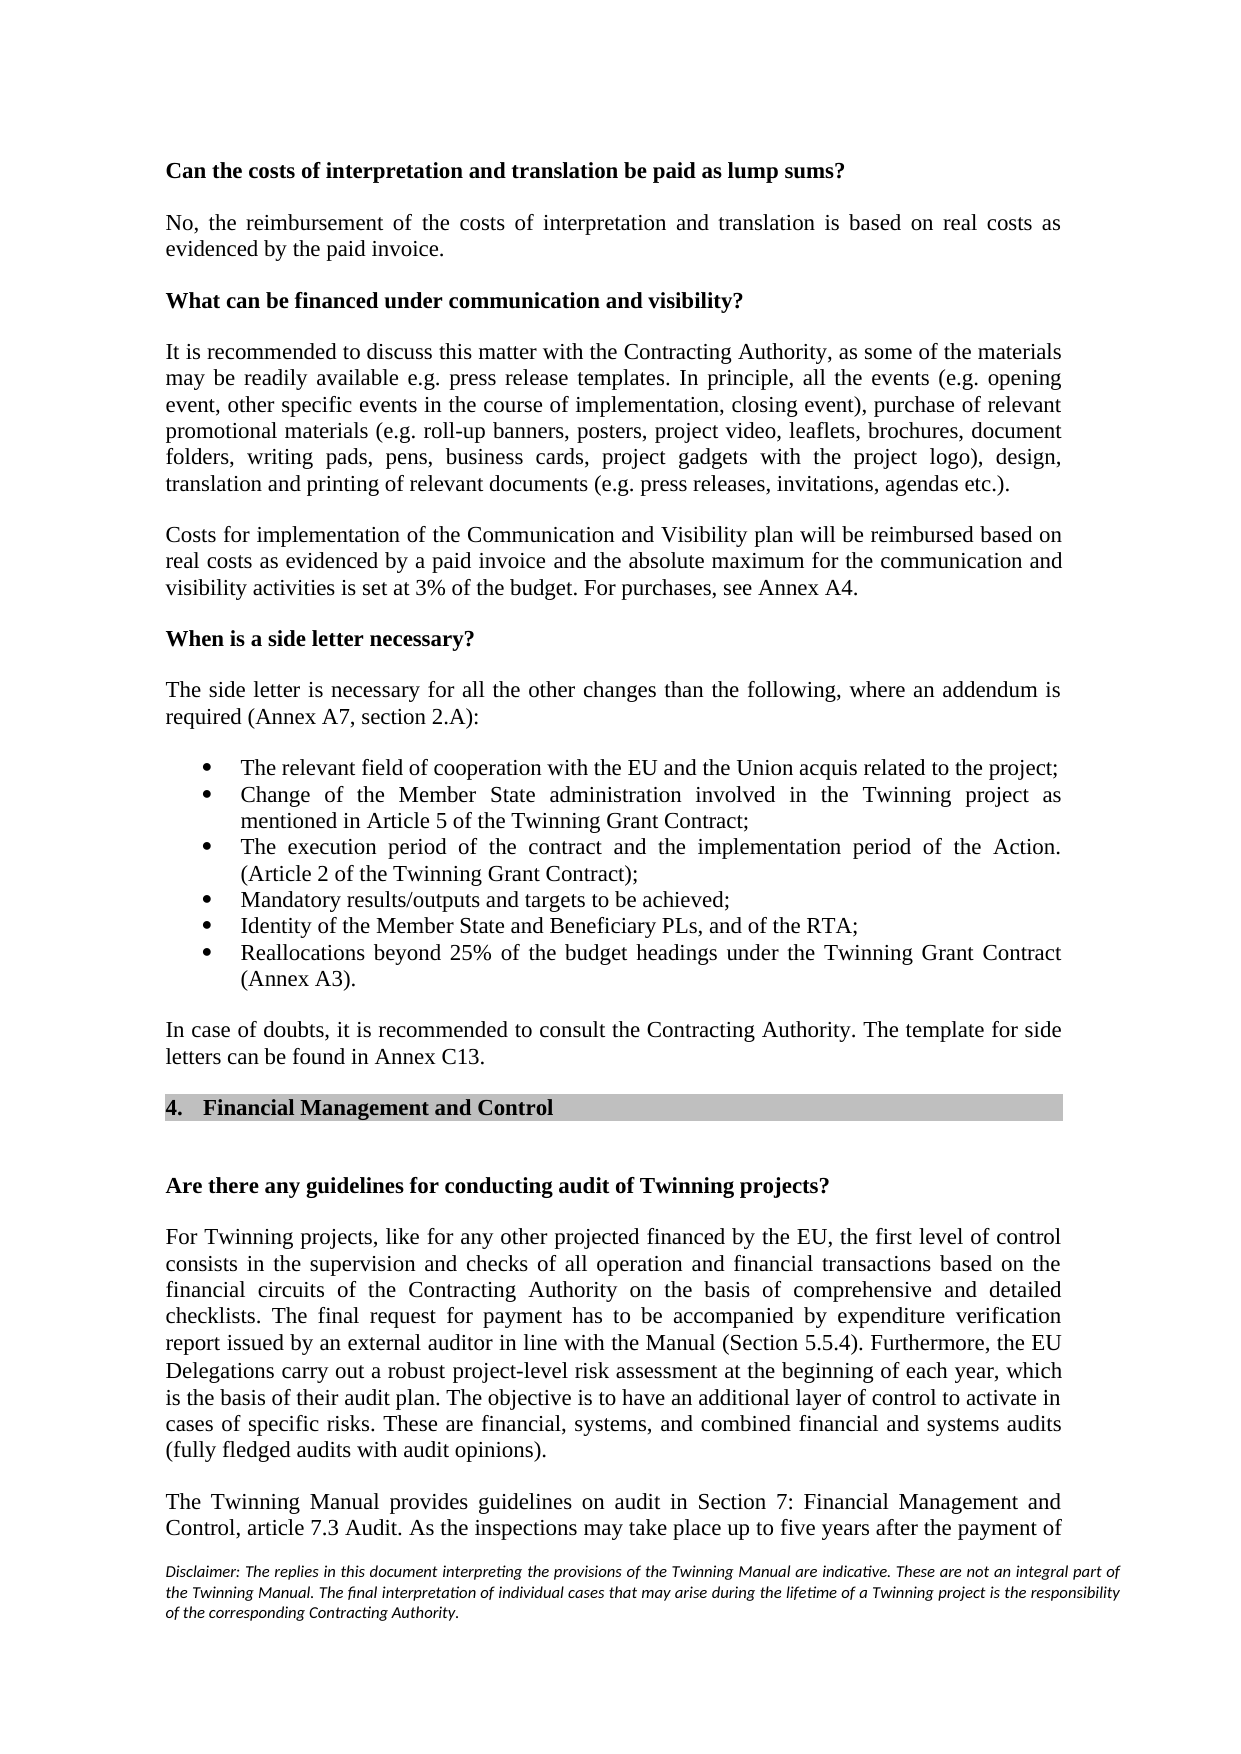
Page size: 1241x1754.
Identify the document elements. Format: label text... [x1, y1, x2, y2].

list Change of the Member State administration involved in the Twinning project as mentioned in Article 5 of the Twinning Grant Contract; [203, 781, 1063, 833]
text No, the reimbursement of the costs of interpretation and translation is based on real costs as evidenced by the paid invoice. [165, 209, 1063, 262]
text In case of doubts, it is recommended to consult the Contracting Authority. The template for side letters can be found in Annex C13. [165, 1016, 1063, 1069]
text Costs for implementation of the Communication and Visibility plan will be reimbursed based on real costs as evidenced by a paid invoice and the absolute maximum for the communication and visibility activities is set at 3% of the budget. For purchases, see Annex A4. [165, 521, 1063, 600]
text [165, 1488, 1063, 1541]
text It is recommended to discuss this matter with the Contracting Authority, as some of the materials may be readily available e.g. press release templates. In principle, all the events (e.g. opening event, other specific events in the course of implementation, closing event), purchase of relevant promotional materials (e.g. roll-up banners, posters, project video, leaflets, brochures, document folders, writing pads, pens, business cards, project gadgets with the project logo), design, translation and printing of relevant documents (e.g. press releases, invitations, agendas etc.). [165, 338, 1063, 496]
list Financial Management and Control [165, 1094, 1063, 1121]
text When is a side letter necessary? [165, 625, 1063, 652]
text The side letter is necessary for all the other changes than the following, where an addendum is required (Annex A7, section 2.A): [165, 677, 1063, 729]
list Mandatory results/outputs and targets to be achieved; [203, 886, 1063, 912]
list Reallocations beyond 25% of the budget headings under the Twinning Grant Contract (Annex A3). [203, 939, 1063, 991]
list The execution period of the contract and the implementation period of the Action. (Article 2 of the Twinning Grant Contract); [203, 833, 1063, 886]
text For Twinning projects, like for any other projected financed by the EU, the first level of control consists in the supervision and checks of all operation and financial transactions based on the financial circuits of the Contracting Authority on the basis of comprehensive and detailed checklists. The final request for payment has to be accompanied by expenditure verification report issued by an external auditor in line with the Manual (Section 5.5.4). Furthermore, the EU Delegations carry out a robust project-level risk assessment at the beginning of each year, which is the basis of their audit plan. The objective is to have an additional layer of control to activate in cases of specific risks. These are financial, systems, and combined financial and systems audits (fully fledged audits with audit opinions). [165, 1223, 1063, 1463]
text Are there any guidelines for conducting audit of Twinning projects? [165, 1172, 1063, 1198]
text What can be financed under communication and visibility? [165, 287, 1063, 313]
list The relevant field of cooperation with the EU and the Union acquis related to the project; [203, 754, 1063, 781]
text Can the costs of interpretation and translation be paid as lump sums? [165, 158, 1063, 184]
list Identity of the Member State and Beneficiary PLs, and of the RTA; [203, 912, 1063, 939]
